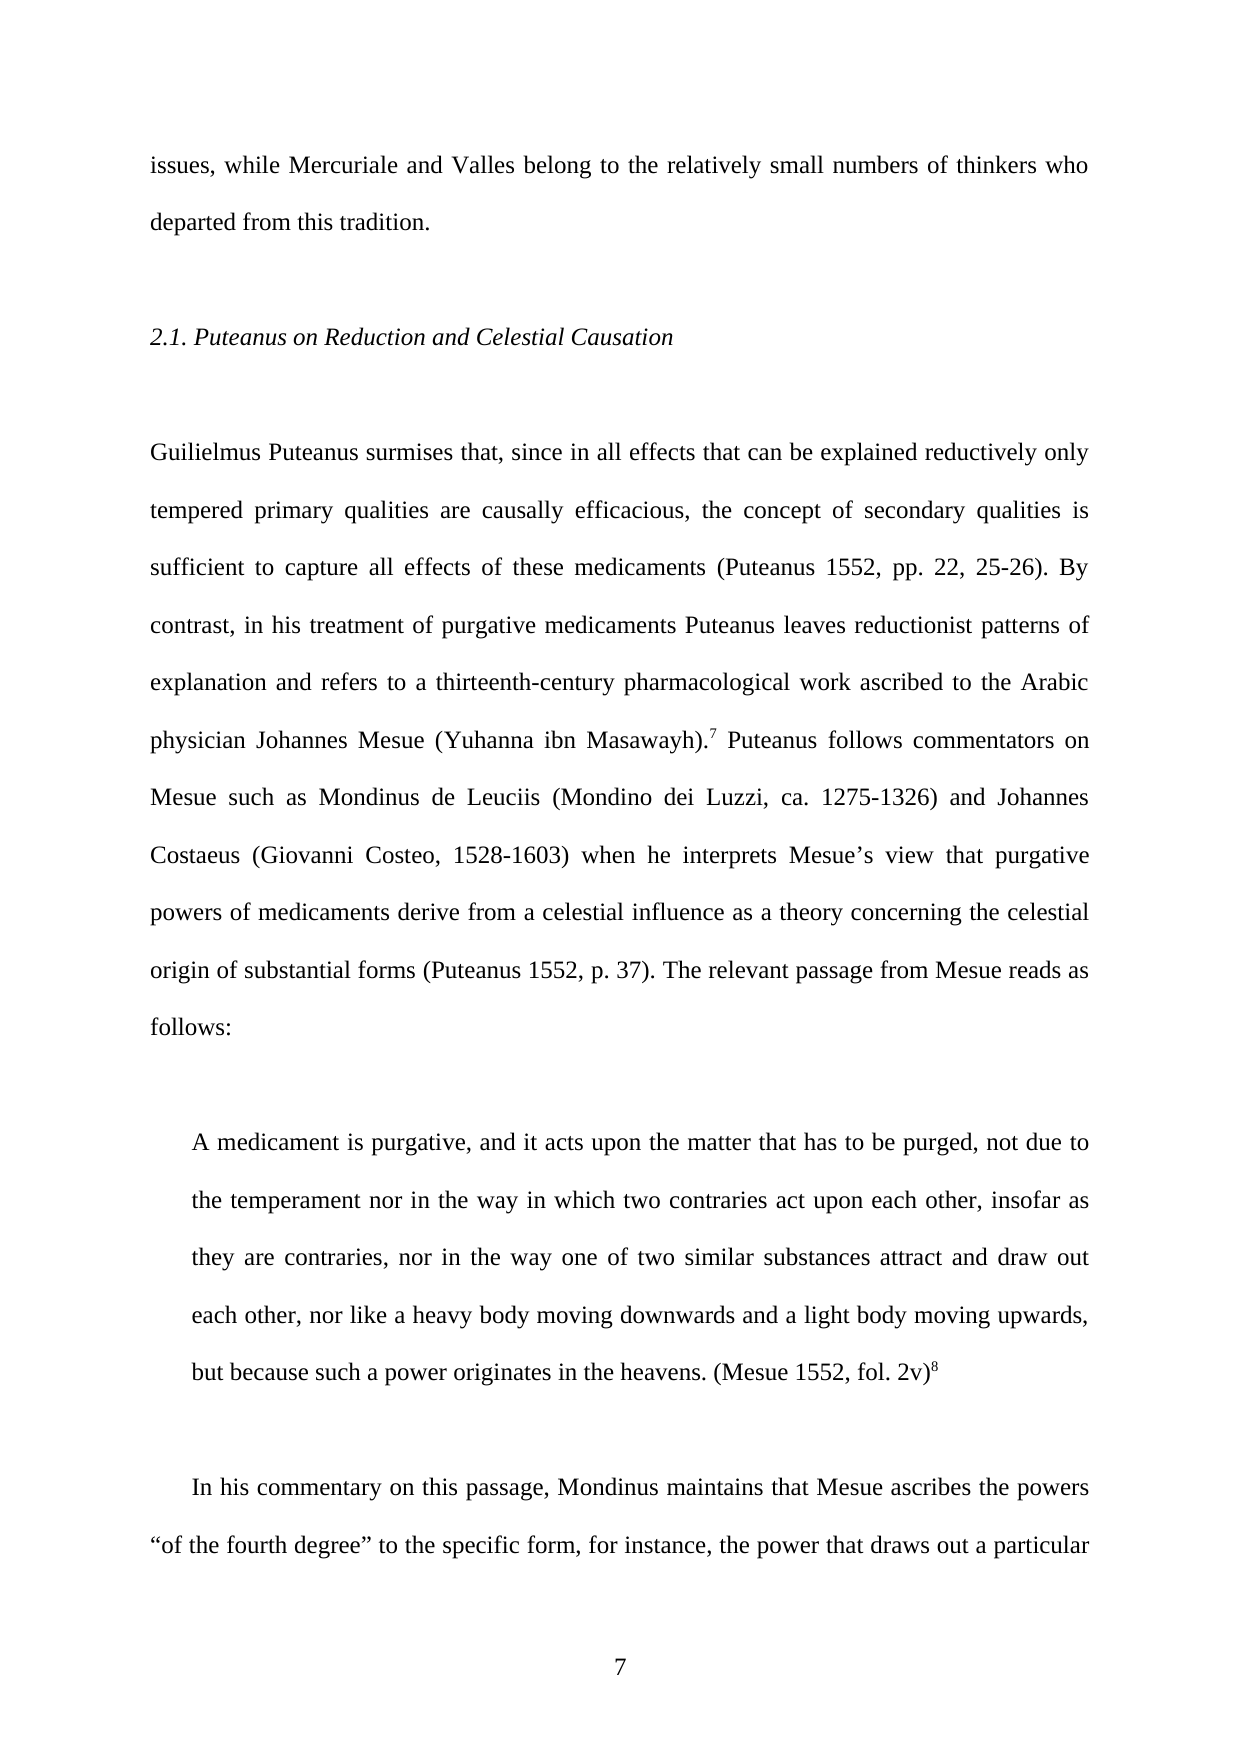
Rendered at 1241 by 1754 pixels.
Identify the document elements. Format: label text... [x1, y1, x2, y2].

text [150, 150, 1090, 236]
text A medicament is purgative, and it acts upon the matter that has to be purged, not due to the temperament nor in the way in which two contraries act upon each other, insofar as they are contraries, nor in the way one of two similar substances attract and draw out each other, nor like a heavy body moving downwards and a light body moving upwards, but because such a power originates in the heavens. (Mesue 1552, fol. 2v) [191, 1127, 1090, 1386]
text Guilielmus Puteanus surmises that, since in all effects that can be explained reductively only tempered primary qualities are causally efficacious, the concept of secondary qualities is sufficient to capture all effects of these medicaments (Puteanus 1552, pp. 22, 25-26). By contrast, in his treatment of purgative medicaments Puteanus leaves reductionist patterns of explanation and refers to a thirteenth-century pharmacological work ascribed to the Arabic physician Johannes Mesue (Yuhanna ibn Masawayh). Puteanus follows commentators on Mesue such as Mondinus de Leuciis (Mondino dei Luzzi, ca. 1275-1326) and Johannes Costaeus (Giovanni Costeo, 1528-1603) when he interprets Mesue’s view that purgative powers of medicaments derive from a celestial influence as a theory concerning the celestial origin of substantial forms (Puteanus 1552, p. 37). The relevant passage from Mesue reads as follows: [150, 437, 1090, 1041]
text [150, 1472, 1090, 1559]
text 2.1. Puteanus on Reduction and Celestial Causation [150, 322, 1090, 351]
